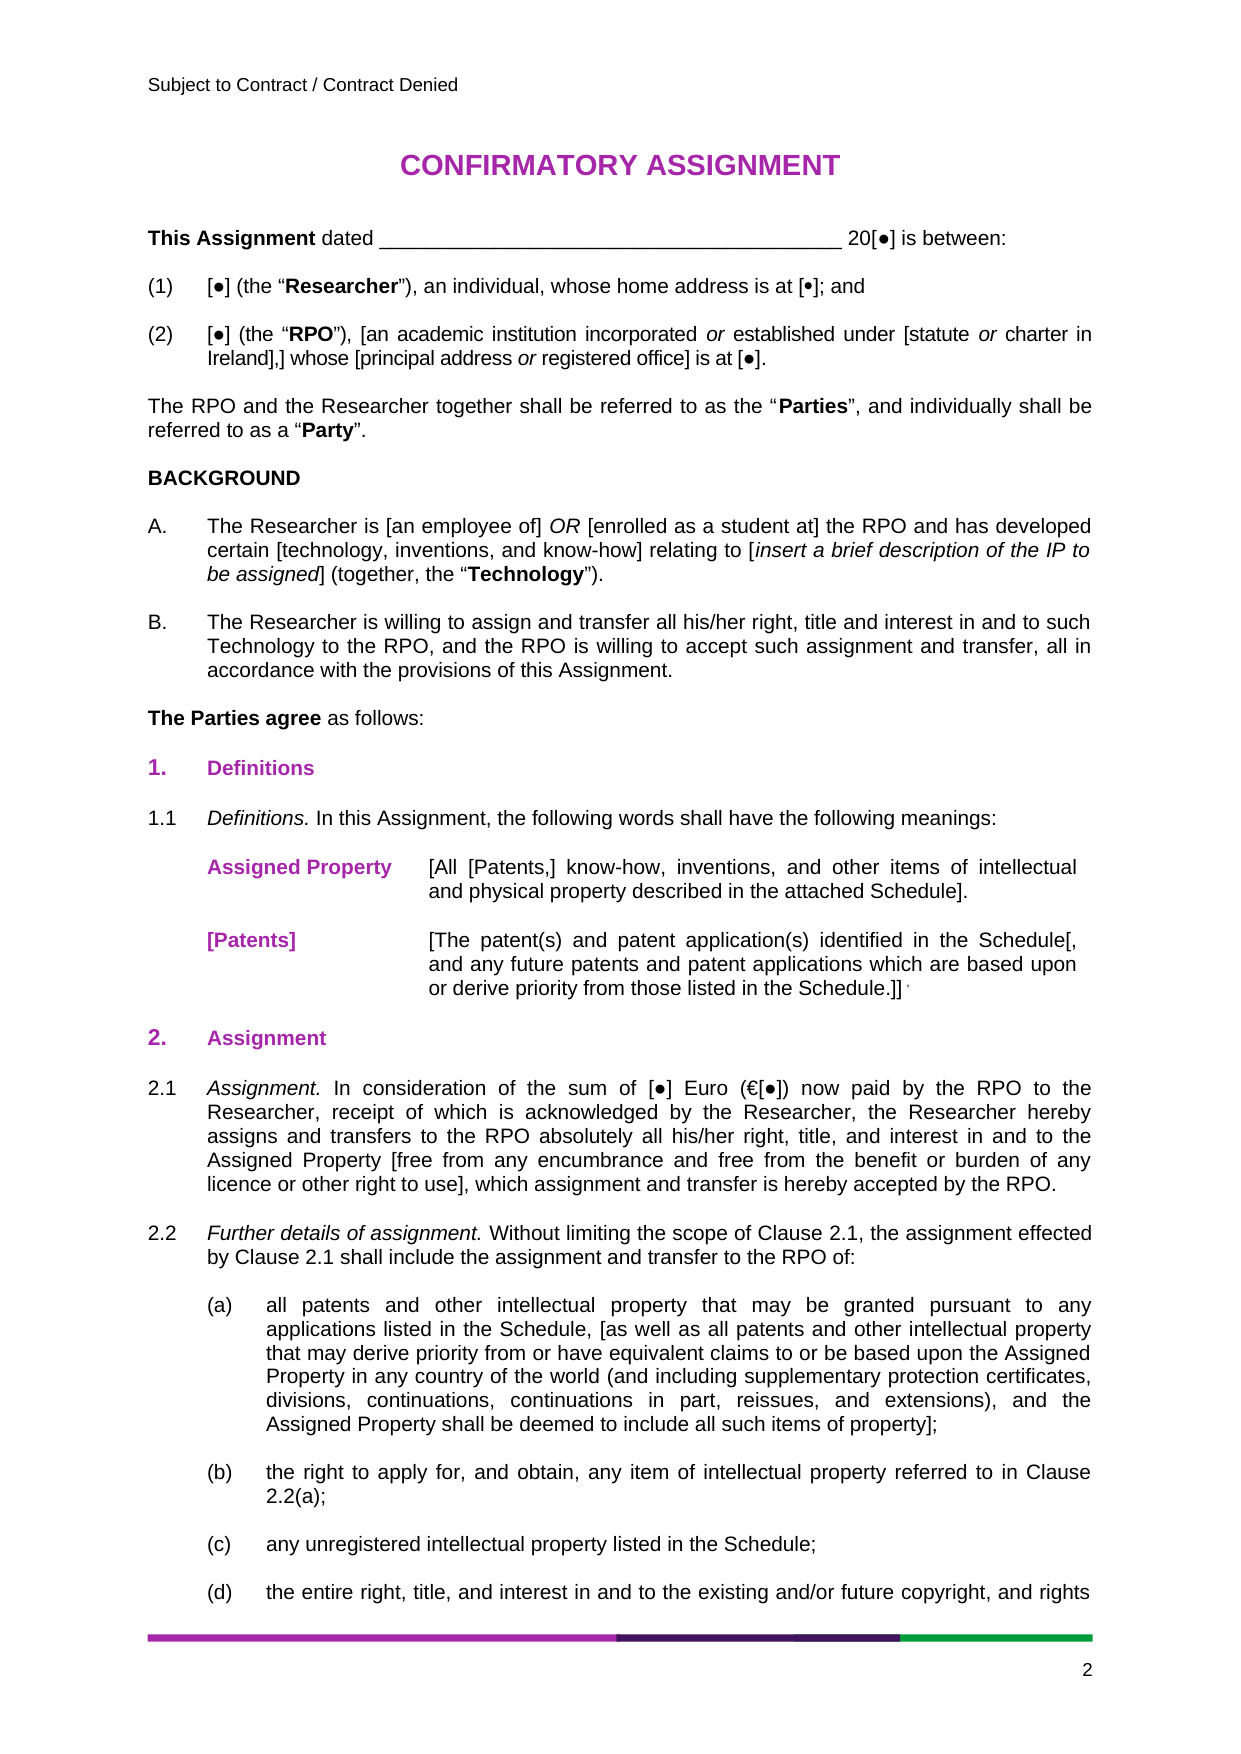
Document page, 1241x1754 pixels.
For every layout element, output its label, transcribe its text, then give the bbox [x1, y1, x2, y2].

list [207, 1580, 1092, 1604]
list Further details of assignment. Without limiting the scope of Clause 2.1, the assignment effected by Clause 2.1 shall include the assignment and transfer to the RPO of: [148, 1221, 1092, 1268]
list The Researcher is [an employee of] OR [enrolled as a student at] the RPO and has developed certain [technology, inventions, and know-how] relating to [insert a brief description of the IP to be assigned] (together, the “Technology”). [148, 514, 1092, 586]
list Definitions. In this Assignment, the following words shall have the following meanings: [148, 806, 1092, 829]
list Assignment [148, 1024, 1092, 1051]
list any unregistered intellectual property listed in the Schedule; [207, 1532, 1092, 1556]
list [●] (the “Researcher”), an individual, whose home address is at []; and [148, 274, 1092, 298]
list [●] (the “RPO”), [an academic institution incorporated or established under [statute or charter in Ireland],] whose [principal address or registered office] is at [●]. [148, 322, 1092, 370]
list Definitions [148, 754, 1092, 781]
text The Parties agree as follows: [148, 705, 1092, 729]
list The Researcher is willing to assign and transfer all his/her right, title and interest in and to such Technology to the RPO, and the RPO is willing to accept such assignment and transfer, all in accordance with the provisions of this Assignment. [148, 609, 1092, 681]
list all patents and other intellectual property that may be granted pursuant to any applications listed in the Schedule, [as well as all patents and other intellectual property that may derive priority from or have equivalent claims to or be based upon the Assigned Property in any country of the world (and including supplementary protection certificates, divisions, continuations, continuations in part, reissues, and extensions), and the Assigned Property shall be deemed to include all such items of property]; [207, 1292, 1092, 1436]
list Assignment. In consideration of the sum of [●] Euro (€[●]) now paid by the RPO to the Researcher, receipt of which is acknowledged by the Researcher, the Researcher hereby assigns and transfers to the RPO absolutely all his/her right, title, and interest in and to the Assigned Property [free from any encumbrance and free from the benefit or burden of any licence or other right to use], which assignment and transfer is hereby accepted by the RPO. [148, 1076, 1092, 1196]
text BACKGROUND [148, 466, 1092, 490]
table_cell [The patent(s) and patent application(s) identified in the Schedule[, and any future patents and patent applications which are based upon or derive priority from those listed in the Schedule.]] , [428, 928, 1107, 1024]
table_header [All [Patents,] know-how, inventions, and other items of intellectual and physical property described in the attached Schedule]. [428, 855, 1107, 927]
table_header Assigned Property [150, 855, 428, 927]
table_cell [Patents] [150, 928, 428, 1024]
text CONFIRMATORY ASSIGNMENT [148, 148, 1092, 181]
list the right to apply for, and obtain, any item of intellectual property referred to in Clause 2.2(a); [207, 1460, 1092, 1508]
text The RPO and the Researcher together shall be referred to as the “Parties”, and individually shall be referred to as a “Party”. [148, 394, 1092, 442]
text This Assignment dated ________________________________________ 20[●] is between: [148, 226, 1092, 250]
